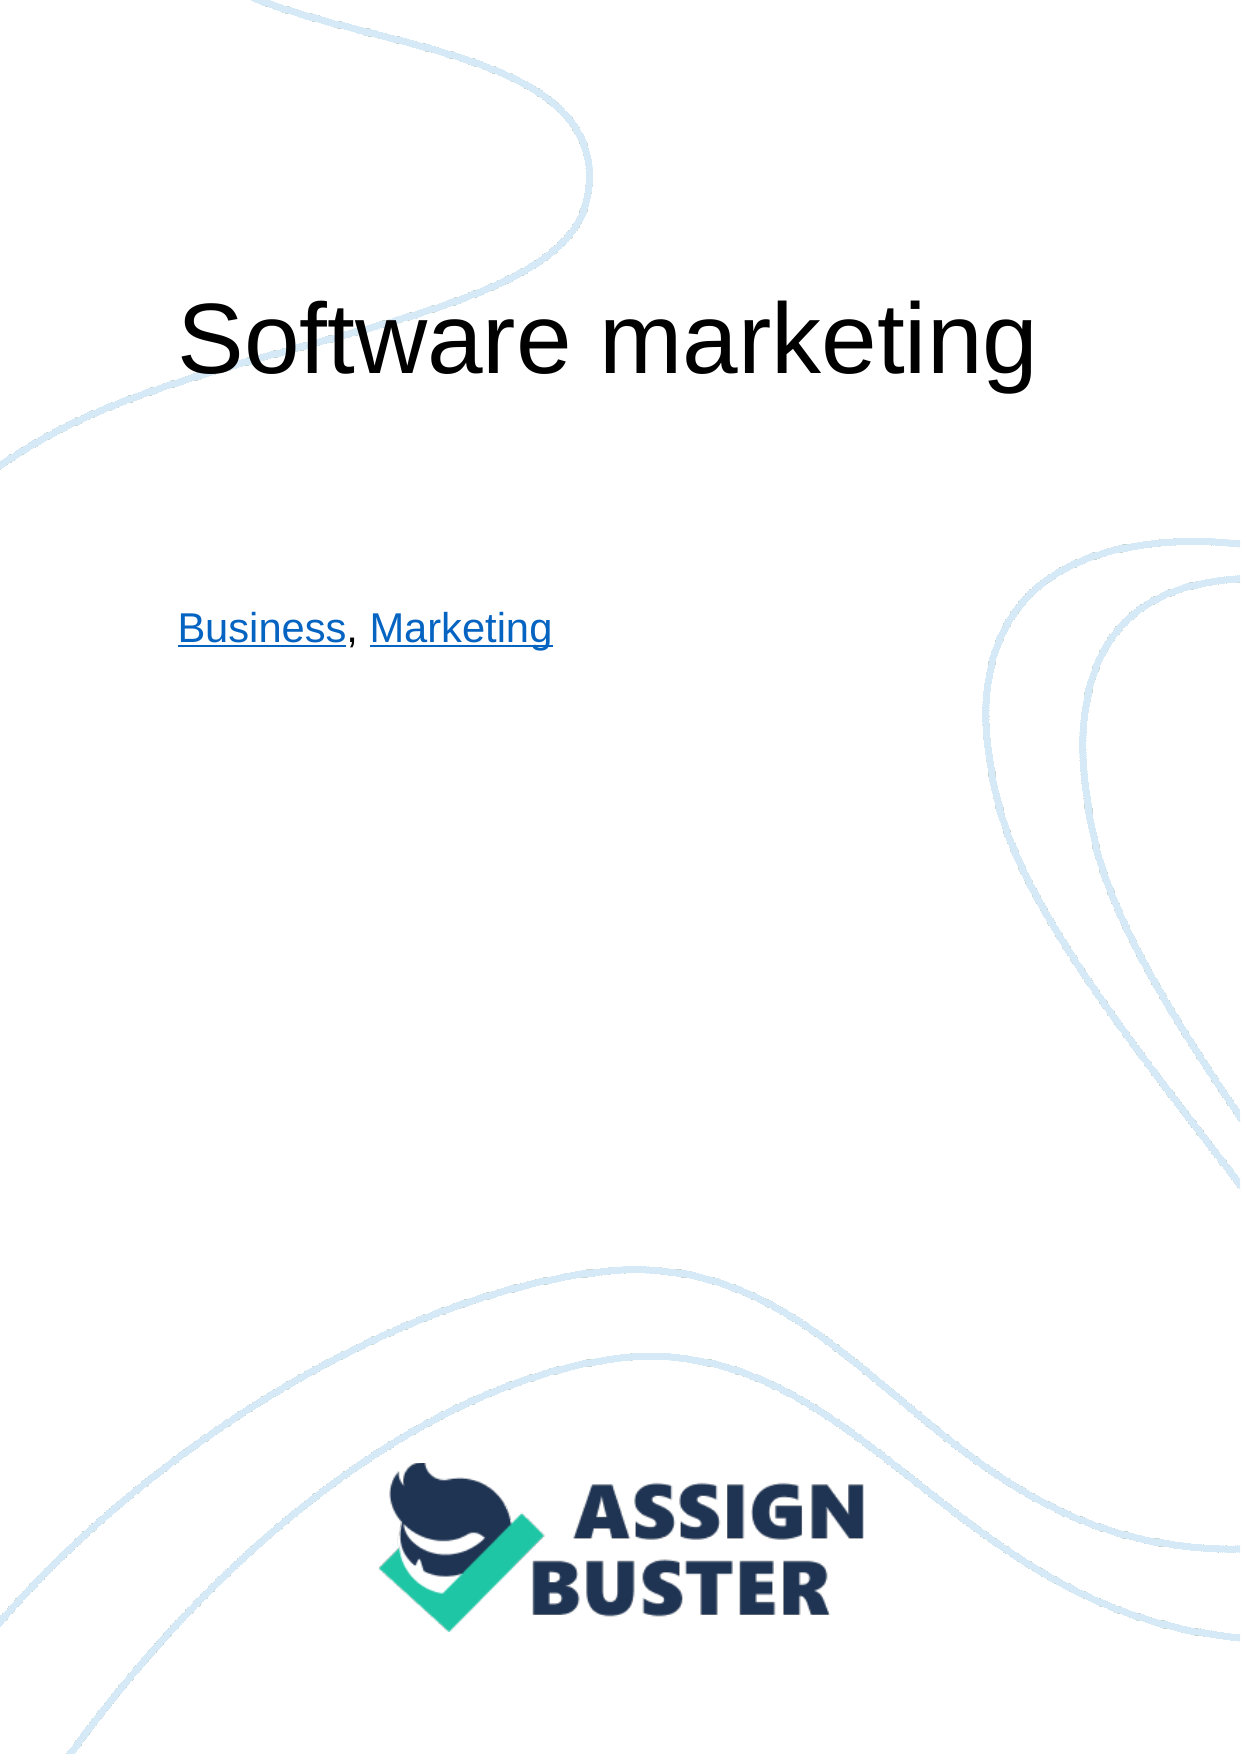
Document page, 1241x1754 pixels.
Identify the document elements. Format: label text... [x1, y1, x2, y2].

picture [0, 0, 1241, 1754]
subtitle Software marketing [177, 279, 1152, 394]
text Business, Marketing [177, 604, 1152, 652]
